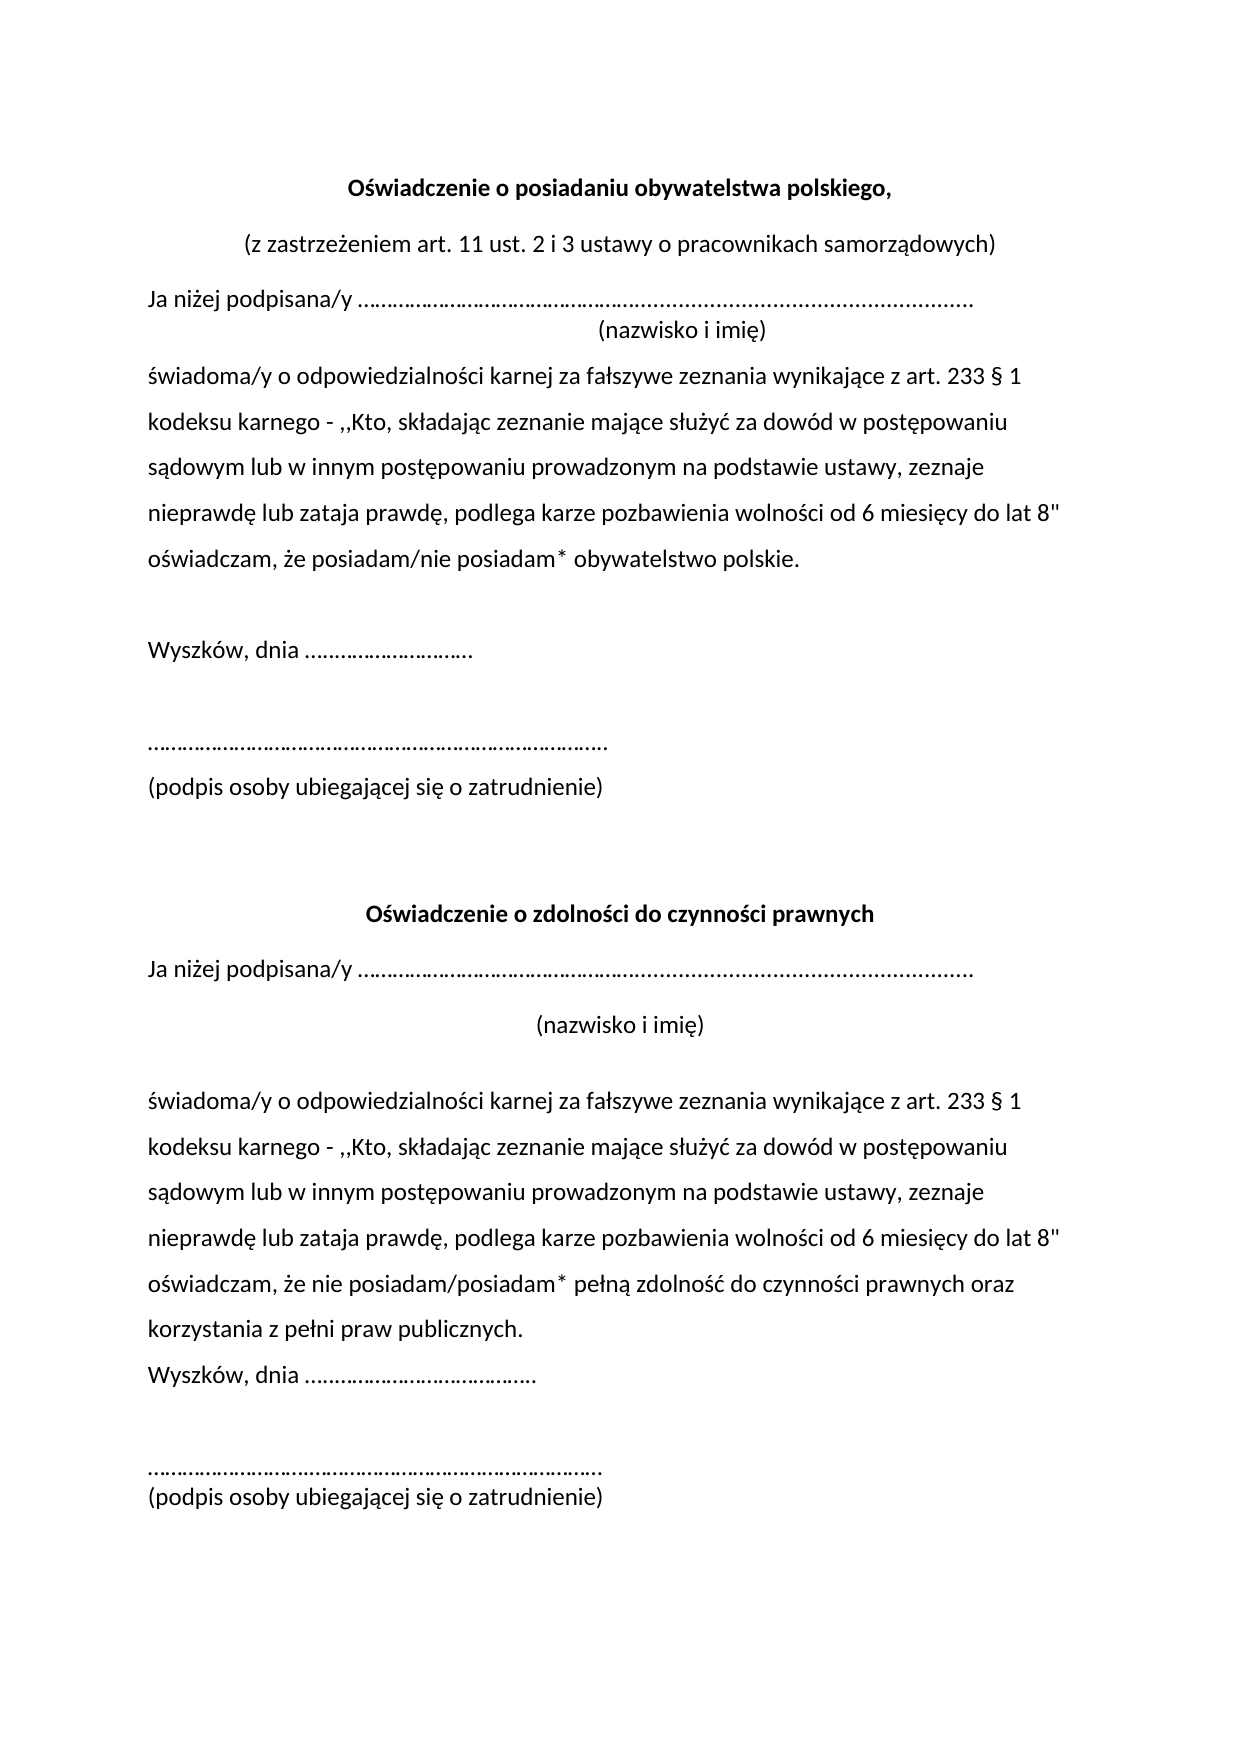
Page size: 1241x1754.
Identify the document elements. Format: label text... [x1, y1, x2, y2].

subtitle (z zastrzeżeniem art. 11 ust. 2 i 3 ustawy o pracownikach samorządowych) [148, 228, 1093, 259]
subtitle Oświadczenie o posiadaniu obywatelstwa polskiego, [148, 173, 1093, 203]
subtitle świadoma/y o odpowiedzialności karnej za fałszywe zeznania wynikające z art. 233 § 1 kodeksu karnego - ,,Kto, składając zeznanie mające służyć za dowód w postępowaniu sądowym lub w innym postępowaniu prowadzonym na podstawie ustawy, zeznaje nieprawdę lub zataja prawdę, podlega karze pozbawienia wolności od 6 miesięcy do lat 8" oświadczam, że posiadam/nie posiadam* obywatelstwo polskie. Wyszków, dnia …..…………………… …………………………………………………………………….. (podpis osoby ubiegającej się o zatrudnienie) [148, 360, 1093, 802]
subtitle Ja niżej podpisana/y …………………………………………...................................................... [148, 284, 1093, 314]
subtitle (nazwisko i imię) [272, 314, 1093, 345]
subtitle (nazwisko i imię) [148, 1009, 1093, 1039]
subtitle Oświadczenie o zdolności do czynności prawnych [148, 898, 1093, 928]
subtitle świadoma/y o odpowiedzialności karnej za fałszywe zeznania wynikające z art. 233 § 1 kodeksu karnego - ,,Kto, składając zeznanie mające służyć za dowód w postępowaniu sądowym lub w innym postępowaniu prowadzonym na podstawie ustawy, zeznaje nieprawdę lub zataja prawdę, podlega karze pozbawienia wolności od 6 miesięcy do lat 8" oświadczam, że nie posiadam/posiadam* pełną zdolność do czynności prawnych oraz korzystania z pełni praw publicznych. [148, 1039, 1093, 1344]
subtitle Ja niżej podpisana/y …………………………………………...................................................... [148, 953, 1093, 984]
subtitle Wyszków, dnia …..…………………………….. ……………………….…………………………………………… (podpis osoby ubiegającej się o zatrudnienie) [148, 1359, 1093, 1512]
